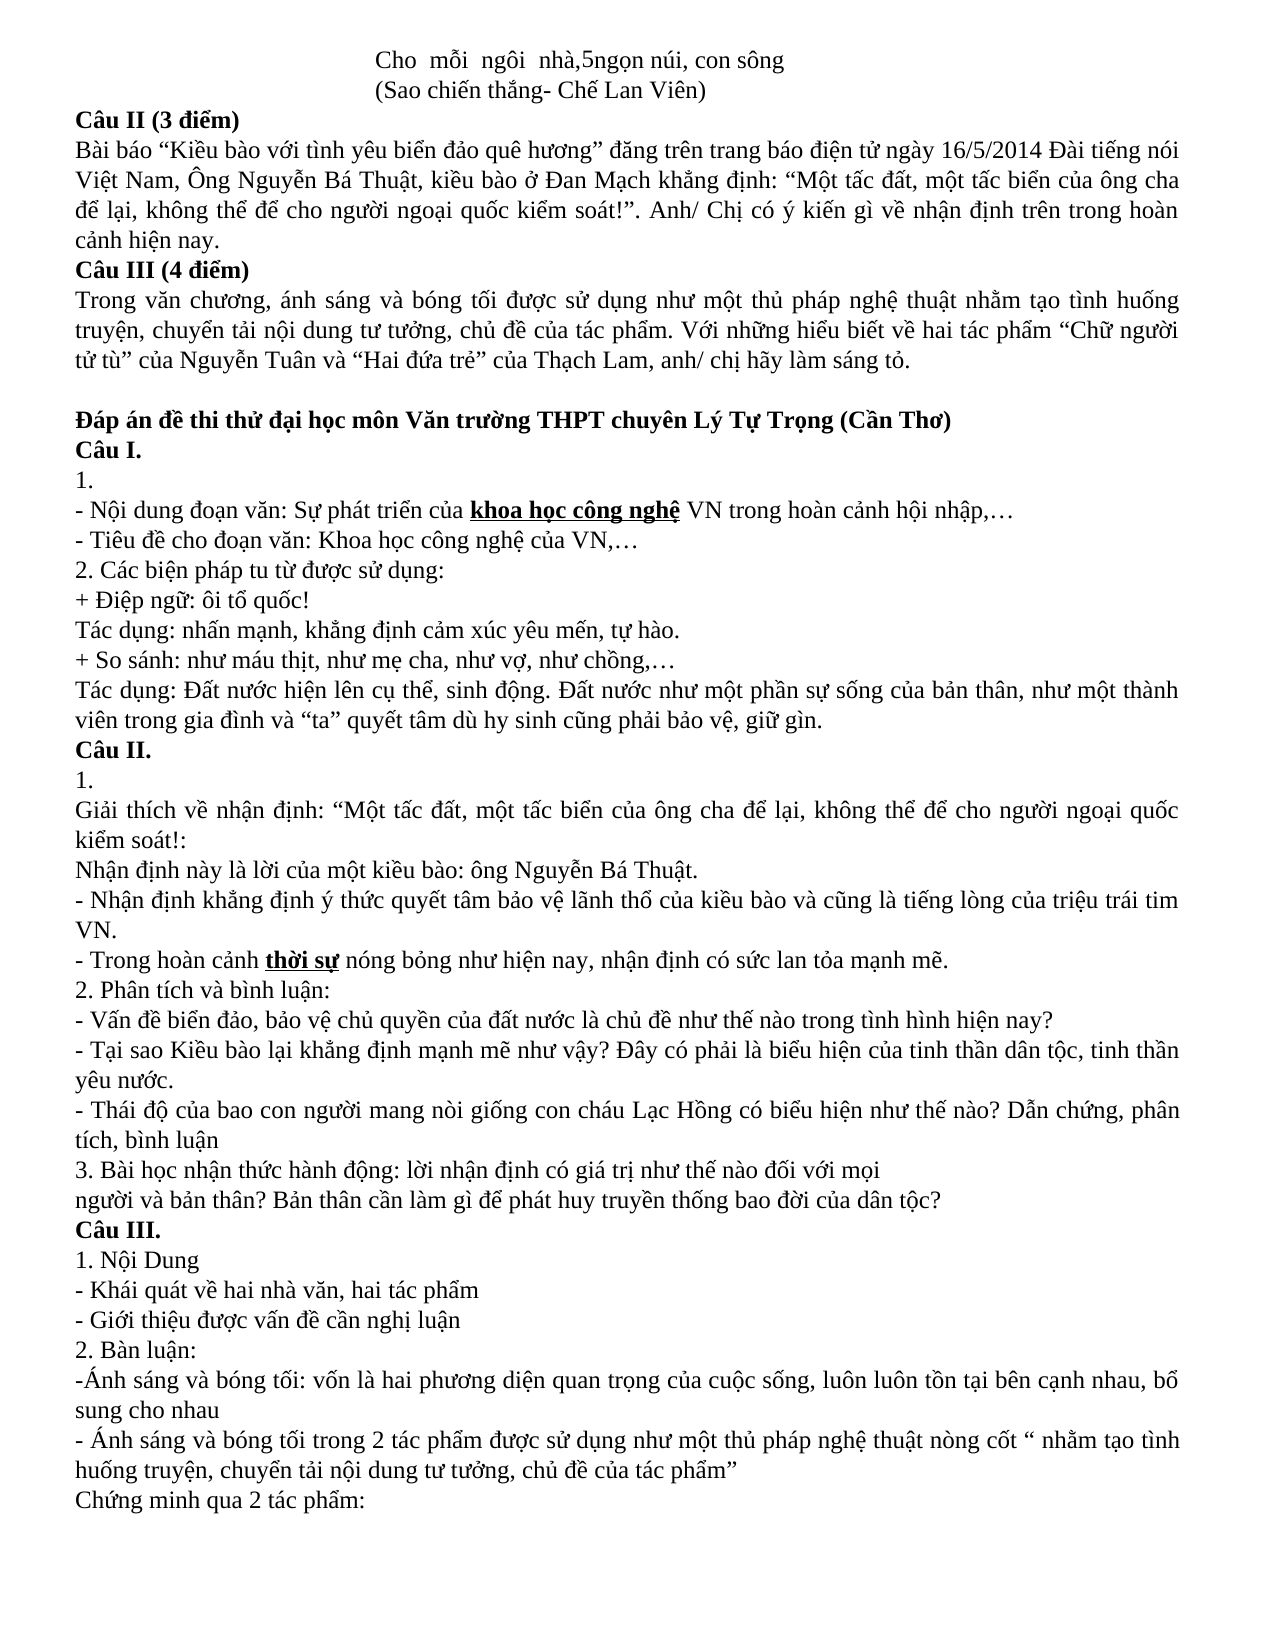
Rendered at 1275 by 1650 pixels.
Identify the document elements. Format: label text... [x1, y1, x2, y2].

text 2. Các biện pháp tu từ được sử dụng: [75, 554, 1181, 584]
text + Điệp ngữ: ôi tổ quốc! [75, 584, 1181, 614]
text Câu III (4 điểm) [75, 254, 1181, 284]
text Câu III. [75, 1214, 1181, 1244]
text Nhận định này là lời của một kiều bào: ông Nguyễn Bá Thuật. [75, 854, 1181, 884]
text Câu I. [75, 434, 1181, 464]
text -Ánh sáng và bóng tối: vốn là hai phương diện quan trọng của cuộc sống, luôn luôn tồn tại bên cạnh nhau, bổ sung cho nhau [75, 1364, 1181, 1424]
text + So sánh: như máu thịt, như mẹ cha, như vợ, như chồng,… [75, 644, 1181, 674]
text Trong văn chương, ánh sáng và bóng tối được sử dụng như một thủ pháp nghệ thuật nhằm tạo tình huống truyện, chuyển tải nội dung tư tưởng, chủ đề của tác phẩm. Với những hiểu biết về hai tác phẩm “Chữ người tử tù” của Nguyễn Tuân và “Hai đứa trẻ” của Thạch Lam, anh/ chị hãy làm sáng tỏ. [75, 284, 1181, 374]
text - Tại sao Kiều bào lại khẳng định mạnh mẽ như vậy? Đây có phải là biểu hiện của tinh thần dân tộc, tinh thần yêu nước. [75, 1034, 1181, 1094]
text 1. [75, 464, 1181, 494]
text 1. Nội Dung [75, 1244, 1181, 1274]
text Đáp án đề thi thử đại học môn Văn trường THPT chuyên Lý Tự Trọng (Cần Thơ) [75, 404, 1181, 434]
text Tác dụng: Đất nước hiện lên cụ thể, sinh động. Đất nước như một phần sự sống của bản thân, như một thành viên trong gia đình và “ta” quyết tâm dù hy sinh cũng phải bảo vệ, giữ gìn. [75, 674, 1181, 734]
text 3. Bài học nhận thức hành động: lời nhận định có giá trị như thế nào đối với mọi [75, 1154, 1181, 1184]
text - Ánh sáng và bóng tối trong 2 tác phẩm được sử dụng như một thủ pháp nghệ thuật nòng cốt “ nhằm tạo tình huống truyện, chuyển tải nội dung tư tưởng, chủ đề của tác phẩm” [75, 1424, 1181, 1484]
text - Nhận định khẳng định ý thức quyết tâm bảo vệ lãnh thổ của kiều bào và cũng là tiếng lòng của triệu trái tim VN. [75, 884, 1181, 944]
text Tác dụng: nhấn mạnh, khẳng định cảm xúc yêu mến, tự hào. [75, 614, 1181, 644]
text - Nội dung đoạn văn: Sự phát triển của khoa học công nghệ VN trong hoàn cảnh hội nhập,… [75, 494, 1181, 524]
text Bài báo “Kiều bào với tình yêu biển đảo quê hương” đăng trên trang báo điện tử ngày 16/5/2014 Đài tiếng nói Việt Nam, Ông Nguyễn Bá Thuật, kiều bào ở Đan Mạch khẳng định: “Một tấc đất, một tấc biển của ông cha để lại, không thể để cho người ngoại quốc kiểm soát!”. Anh/ Chị có ý kiến gì về nhận định trên trong hoàn cảnh hiện nay. [75, 134, 1181, 254]
text 2. Phân tích và bình luận: [75, 974, 1181, 1004]
text - Giới thiệu được vấn đề cần nghị luận [75, 1304, 1181, 1334]
text 2. Bàn luận: [75, 1334, 1181, 1364]
text Cho mỗi ngôi nhà, ngọn núi, con sông [375, 44, 1181, 74]
text - Khái quát về hai nhà văn, hai tác phẩm [75, 1274, 1181, 1304]
text Câu II. [75, 734, 1181, 764]
text - Thái độ của bao con người mang nòi giống con cháu Lạc Hồng có biểu hiện như thế nào? Dẫn chứng, phân tích, bình luận [75, 1094, 1181, 1154]
text Chứng minh qua 2 tác phẩm: [75, 1484, 1181, 1514]
text - Vấn đề biển đảo, bảo vệ chủ quyền của đất nước là chủ đề như thế nào trong tình hình hiện nay? [75, 1004, 1181, 1034]
text Câu II (3 điểm) [75, 104, 1181, 134]
text người và bản thân? Bản thân cần làm gì để phát huy truyền thống bao đời của dân tộc? [75, 1184, 1181, 1214]
text Giải thích về nhận định: “Một tấc đất, một tấc biển của ông cha để lại, không thể để cho người ngoại quốc kiểm soát!: [75, 794, 1181, 854]
text (Sao chiến thắng- Chế Lan Viên) [375, 74, 1181, 104]
text 1. [75, 764, 1181, 794]
text - Trong hoàn cảnh thời sự nóng bỏng như hiện nay, nhận định có sức lan tỏa mạnh mẽ. [75, 944, 1181, 974]
text - Tiêu đề cho đoạn văn: Khoa học công nghệ của VN,… [75, 524, 1181, 554]
